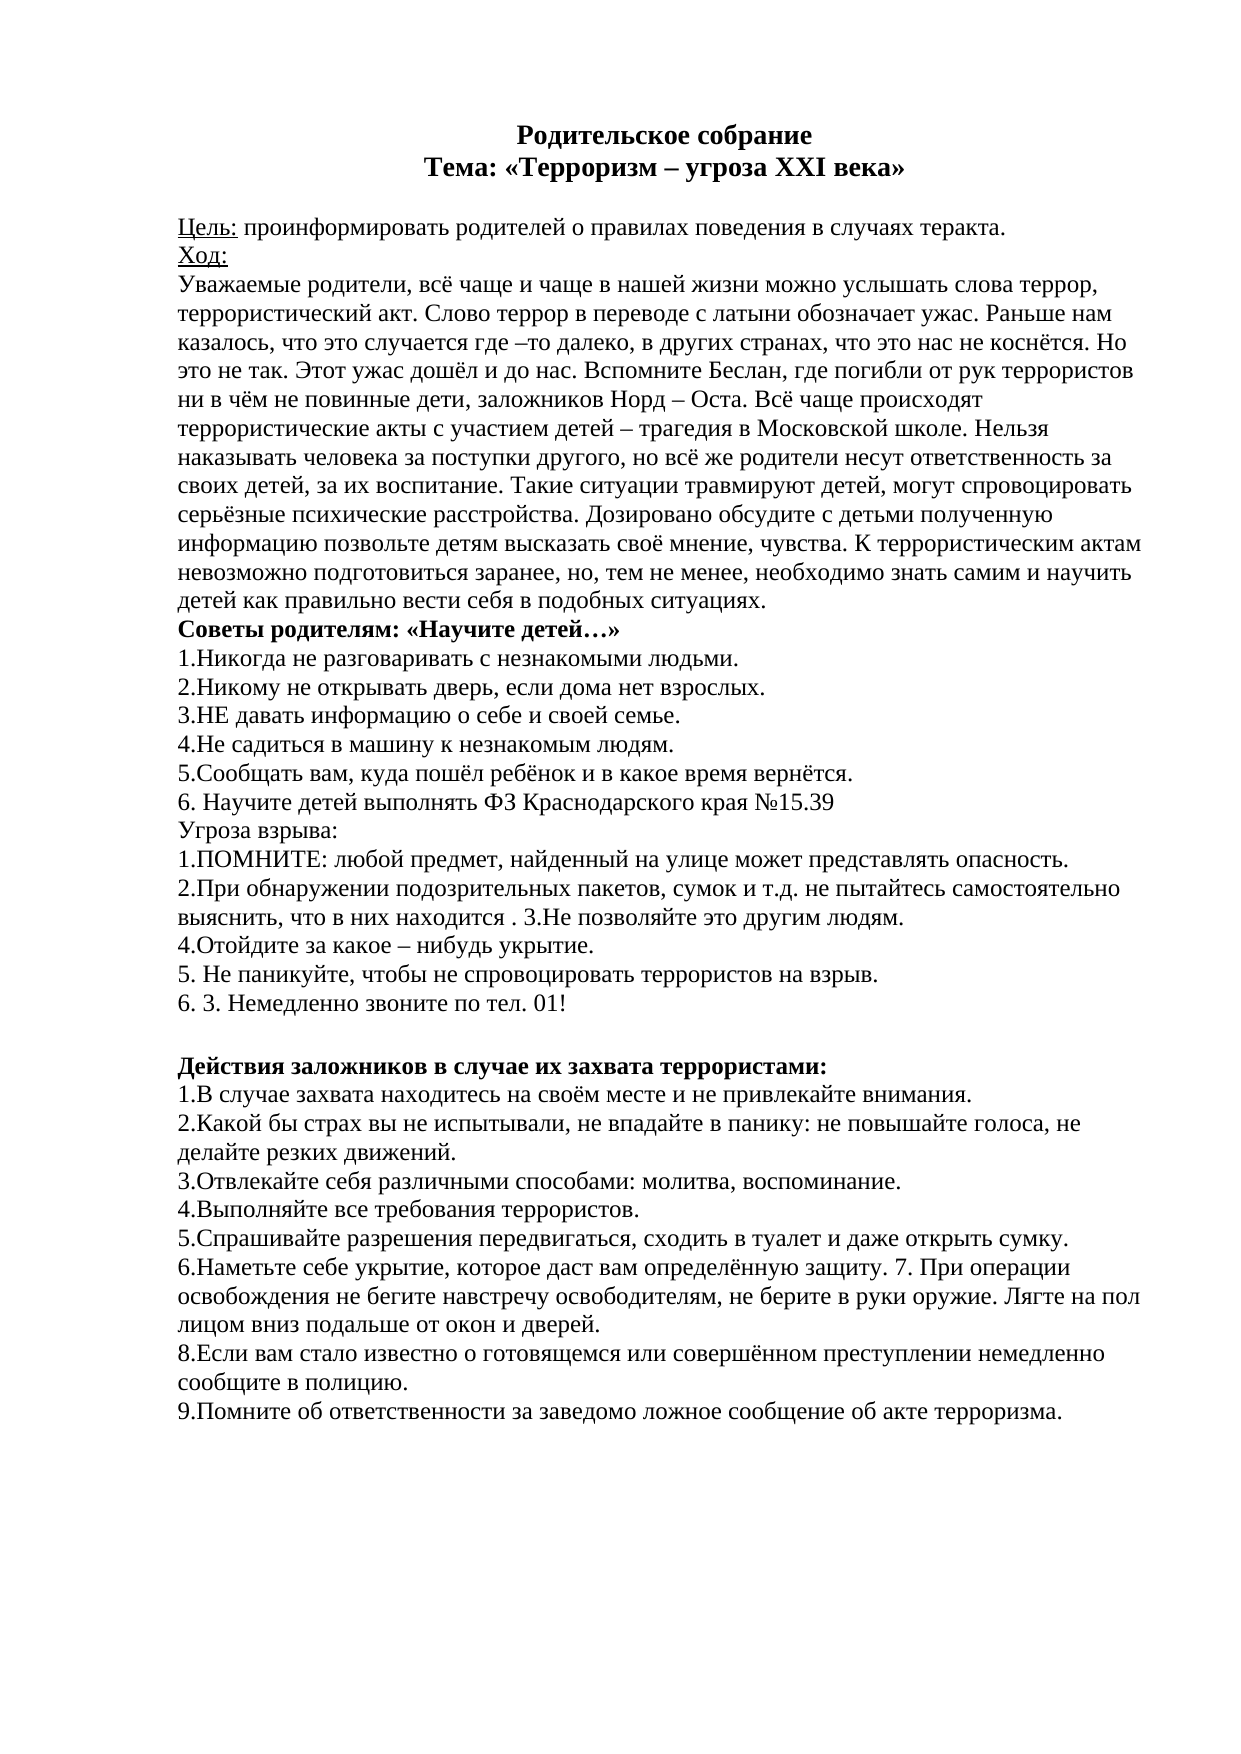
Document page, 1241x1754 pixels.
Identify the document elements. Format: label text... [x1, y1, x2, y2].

text Родительское собрание [177, 118, 1152, 151]
text Ход: [177, 240, 1152, 269]
text Действия заложников в случае их захвата террористами: [177, 1051, 1152, 1079]
text Уважаемые родители, всё чаще и чаще в нашей жизни можно услышать слова террор, террористический акт. Слово террор в переводе с латыни обозначает ужас. Раньше нам казалось, что это случается где –то далеко, в других странах, что это нас не коснётся. Но это не так. Этот ужас дошёл и до нас. Вспомните Беслан, где погибли от рук террористов ни в чём не повинные дети, заложников Норд – Оста. Всё чаще происходят террористические акты с участием детей – трагедия в Московской школе. Нельзя наказывать человека за поступки другого, но всё же родители несут ответственность за своих детей, за их воспитание. Такие ситуации травмируют детей, могут спровоцировать серьёзные психические расстройства. Дозировано обсудите с детьми полученную информацию позвольте детям высказать своё мнение, чувства. К террористическим актам невозможно подготовиться заранее, но, тем не менее, необходимо знать самим и научить детей как правильно вести себя в подобных ситуациях. [177, 269, 1152, 614]
text 6.Наметьте себе укрытие, которое даст вам определённую защиту. 7. При операции освобождения не бегите навстречу освободителям, не берите в руки оружие. Лягте на пол лицом вниз подальше от окон и дверей. [177, 1252, 1152, 1338]
text 1.В случае захвата находитесь на своём месте и не привлекайте внимания. [177, 1079, 1152, 1108]
text 8.Если вам стало известно о готовящемся или совершённом преступлении немедленно сообщите в полицию. [177, 1338, 1152, 1396]
text Советы родителям: «Научите детей…» [177, 614, 1152, 643]
text 4.Выполняйте все требования террористов. [177, 1194, 1152, 1223]
text 1.Никогда не разговаривать с незнакомыми людьми. [177, 643, 1152, 672]
text 3.НЕ давать информацию о себе и своей семье. [177, 700, 1152, 729]
text 6. Научите детей выполнять ФЗ Краснодарского края №15.39 [177, 787, 1152, 815]
text 5.Спрашивайте разрешения передвигаться, сходить в туалет и даже открыть сумку. [177, 1223, 1152, 1252]
text Тема: «Терроризм – угроза XXI века» [177, 151, 1152, 183]
text 6. 3. Немедленно звоните по тел. 01! [177, 988, 1152, 1017]
text 3.Отвлекайте себя различными способами: молитва, воспоминание. [177, 1166, 1152, 1194]
text 2.Какой бы страх вы не испытывали, не впадайте в панику: не повышайте голоса, не делайте резких движений. [177, 1108, 1152, 1166]
text 2.При обнаружении подозрительных пакетов, сумок и т.д. не пытайтесь самостоятельно выяснить, что в них находится . 3.Не позволяйте это другим людям. [177, 873, 1152, 930]
text 9.Помните об ответственности за заведомо ложное сообщение об акте терроризма. [177, 1396, 1152, 1424]
text 1.ПОМНИТЕ: любой предмет, найденный на улице может представлять опасность. [177, 844, 1152, 873]
text 4.Не садиться в машину к незнакомым людям. [177, 729, 1152, 758]
text 2.Никому не открывать дверь, если дома нет взрослых. [177, 672, 1152, 700]
text Цель: проинформировать родителей о правилах поведения в случаях теракта. [177, 212, 1152, 240]
text 5.Сообщать вам, куда пошёл ребёнок и в какое время вернётся. [177, 758, 1152, 787]
text 5. Не паникуйте, чтобы не спровоцировать террористов на взрыв. [177, 959, 1152, 988]
text Угроза взрыва: [177, 815, 1152, 844]
text 4.Отойдите за какое – нибудь укрытие. [177, 930, 1152, 959]
